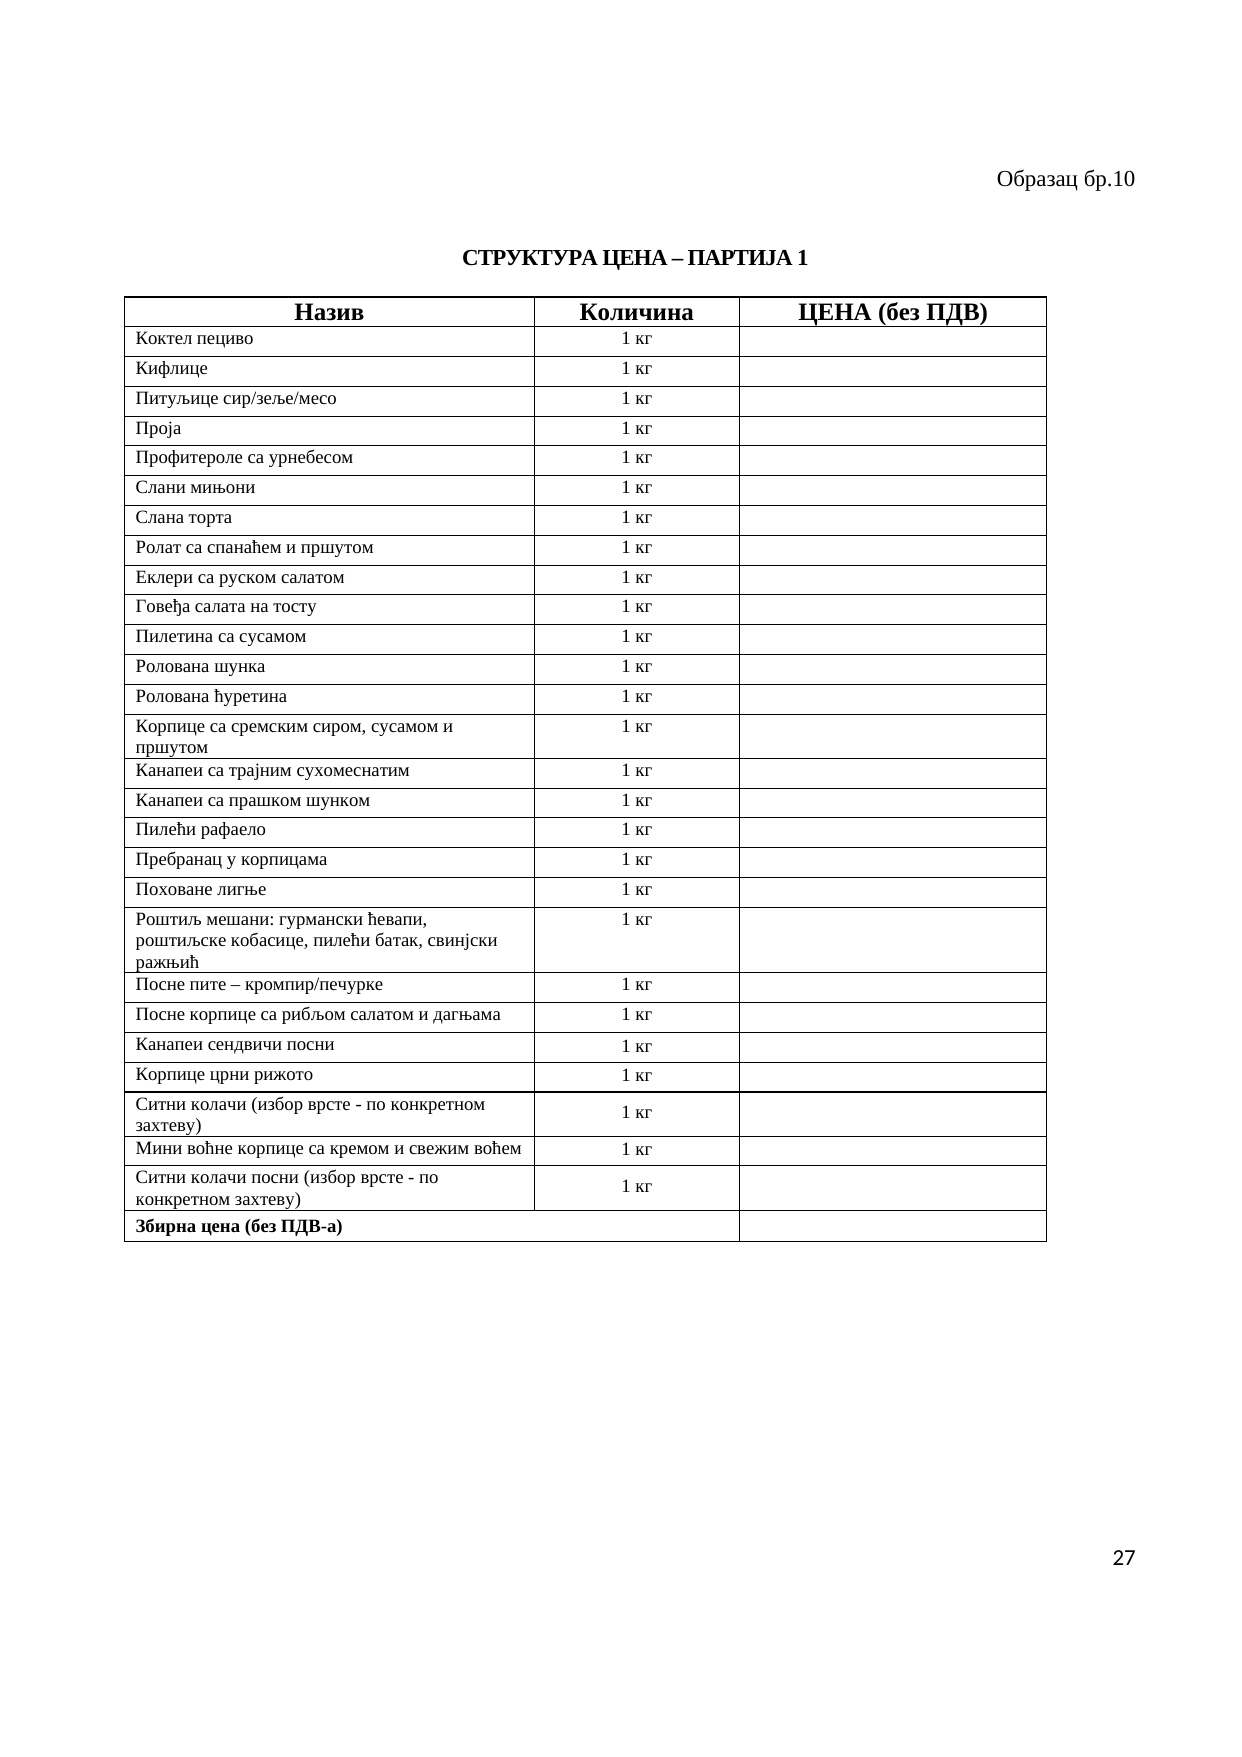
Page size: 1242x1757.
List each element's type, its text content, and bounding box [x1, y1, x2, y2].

table_cell 1 кг [535, 566, 739, 594]
table_cell [740, 566, 1046, 594]
table_cell Пилећи рафаело [125, 818, 534, 847]
table_cell [740, 973, 1046, 1002]
table_cell 1 кг [535, 908, 739, 972]
table_cell [740, 417, 1046, 445]
table_cell 1 кг [535, 357, 739, 386]
table_cell Поховане лигње [125, 878, 534, 907]
table_cell Ролована ћуретина [125, 685, 534, 713]
table_cell Слана торта [125, 506, 534, 535]
table_cell [740, 908, 1046, 972]
table_cell [740, 848, 1046, 877]
table_cell Збирна цена (без ПДВ-а) [125, 1211, 739, 1241]
table_cell 1 кг [535, 506, 739, 535]
table_cell Ролат са спанаћем и пршутом [125, 536, 534, 564]
table_cell Коктел пециво [125, 327, 534, 356]
table_cell [740, 506, 1046, 535]
table_cell 1 кг [535, 685, 739, 713]
table_cell 1 кг [535, 536, 739, 564]
table_cell [740, 759, 1046, 787]
table_cell 1 кг [535, 848, 739, 877]
table_cell Посне пите – кромпир/печурке [125, 973, 534, 1002]
table_cell [740, 818, 1046, 847]
table_header Количина [535, 298, 739, 326]
table_cell 1 кг [535, 1003, 739, 1032]
table_cell Ситни колачи (избор врсте - по конкретном захтеву) [125, 1093, 534, 1136]
table_cell 1 кг [535, 655, 739, 684]
table_cell [740, 446, 1046, 475]
table_cell [740, 625, 1046, 654]
table_cell 1 кг [535, 476, 739, 505]
table_header ЦЕНА (без ПДВ) [740, 298, 1046, 326]
table_cell 1 кг [535, 327, 739, 356]
text Образац бр.10 [135, 164, 1135, 191]
table_cell [740, 1166, 1046, 1209]
table_cell 1 кг [535, 973, 739, 1002]
table_cell 1 кг [535, 387, 739, 416]
table_cell 1 кг [535, 1063, 739, 1091]
table_cell [740, 1003, 1046, 1032]
table_cell [740, 1137, 1046, 1165]
table_cell Посне корпице са рибљом салатом и дагњама [125, 1003, 534, 1032]
table_cell [740, 878, 1046, 907]
table_cell 1 кг [535, 417, 739, 445]
table_cell Проја [125, 417, 534, 445]
table_cell 1 кг [535, 818, 739, 847]
table_cell Кифлице [125, 357, 534, 386]
table_cell 1 кг [535, 1093, 739, 1136]
table_cell [740, 685, 1046, 713]
table_cell Пилетина са сусамом [125, 625, 534, 654]
table_cell [740, 789, 1046, 817]
table_cell 1 кг [535, 446, 739, 475]
table_cell [740, 1033, 1046, 1062]
table_cell 1 кг [535, 625, 739, 654]
table_cell [740, 387, 1046, 416]
table_cell [740, 715, 1046, 758]
table_cell [740, 536, 1046, 564]
table_cell Еклери са руском салатом [125, 566, 534, 594]
table_cell Пребранац у корпицама [125, 848, 534, 877]
table_cell [740, 1063, 1046, 1091]
table_cell 1 кг [535, 878, 739, 907]
table_cell 1 кг [535, 1033, 739, 1062]
table_cell Корпице црни рижото [125, 1063, 534, 1091]
table_cell Говеђа салата на тосту [125, 595, 534, 624]
table_cell [740, 655, 1046, 684]
table_cell 1 кг [535, 715, 739, 758]
table_cell Канапеи са трајним сухомеснатим [125, 759, 534, 787]
table_cell Питуљице сир/зеље/месо [125, 387, 534, 416]
table_cell [740, 1211, 1046, 1241]
table_cell [740, 357, 1046, 386]
table_cell 1 кг [535, 595, 739, 624]
table_cell Слани мињони [125, 476, 534, 505]
table_cell Ролована шунка [125, 655, 534, 684]
table_cell 1 кг [535, 1166, 739, 1209]
text СТРУКТУРА ЦЕНА – ПАРТИЈА 1 [135, 244, 1135, 270]
table_cell Профитероле са урнебесом [125, 446, 534, 475]
table_cell [740, 595, 1046, 624]
table_cell [740, 327, 1046, 356]
table_cell Канапеи сендвичи посни [125, 1033, 534, 1062]
table_cell Ситни колачи посни (избор врсте - по конкретном захтеву) [125, 1166, 534, 1209]
table_cell [740, 1093, 1046, 1136]
table_header Назив [125, 298, 534, 326]
table_cell Роштиљ мешани: гурмански ћевапи, роштиљске кобасице, пилећи батак, свинјски ражњић [125, 908, 534, 972]
table_cell 1 кг [535, 759, 739, 787]
table_cell 1 кг [535, 789, 739, 817]
table_cell Канапеи са прашком шунком [125, 789, 534, 817]
table_cell Корпице са сремским сиром, сусамом и пршутом [125, 715, 534, 758]
table_cell 1 кг [535, 1137, 739, 1165]
table_cell Мини воћне корпице са кремом и свежим воћем [125, 1137, 534, 1165]
table_cell [740, 476, 1046, 505]
